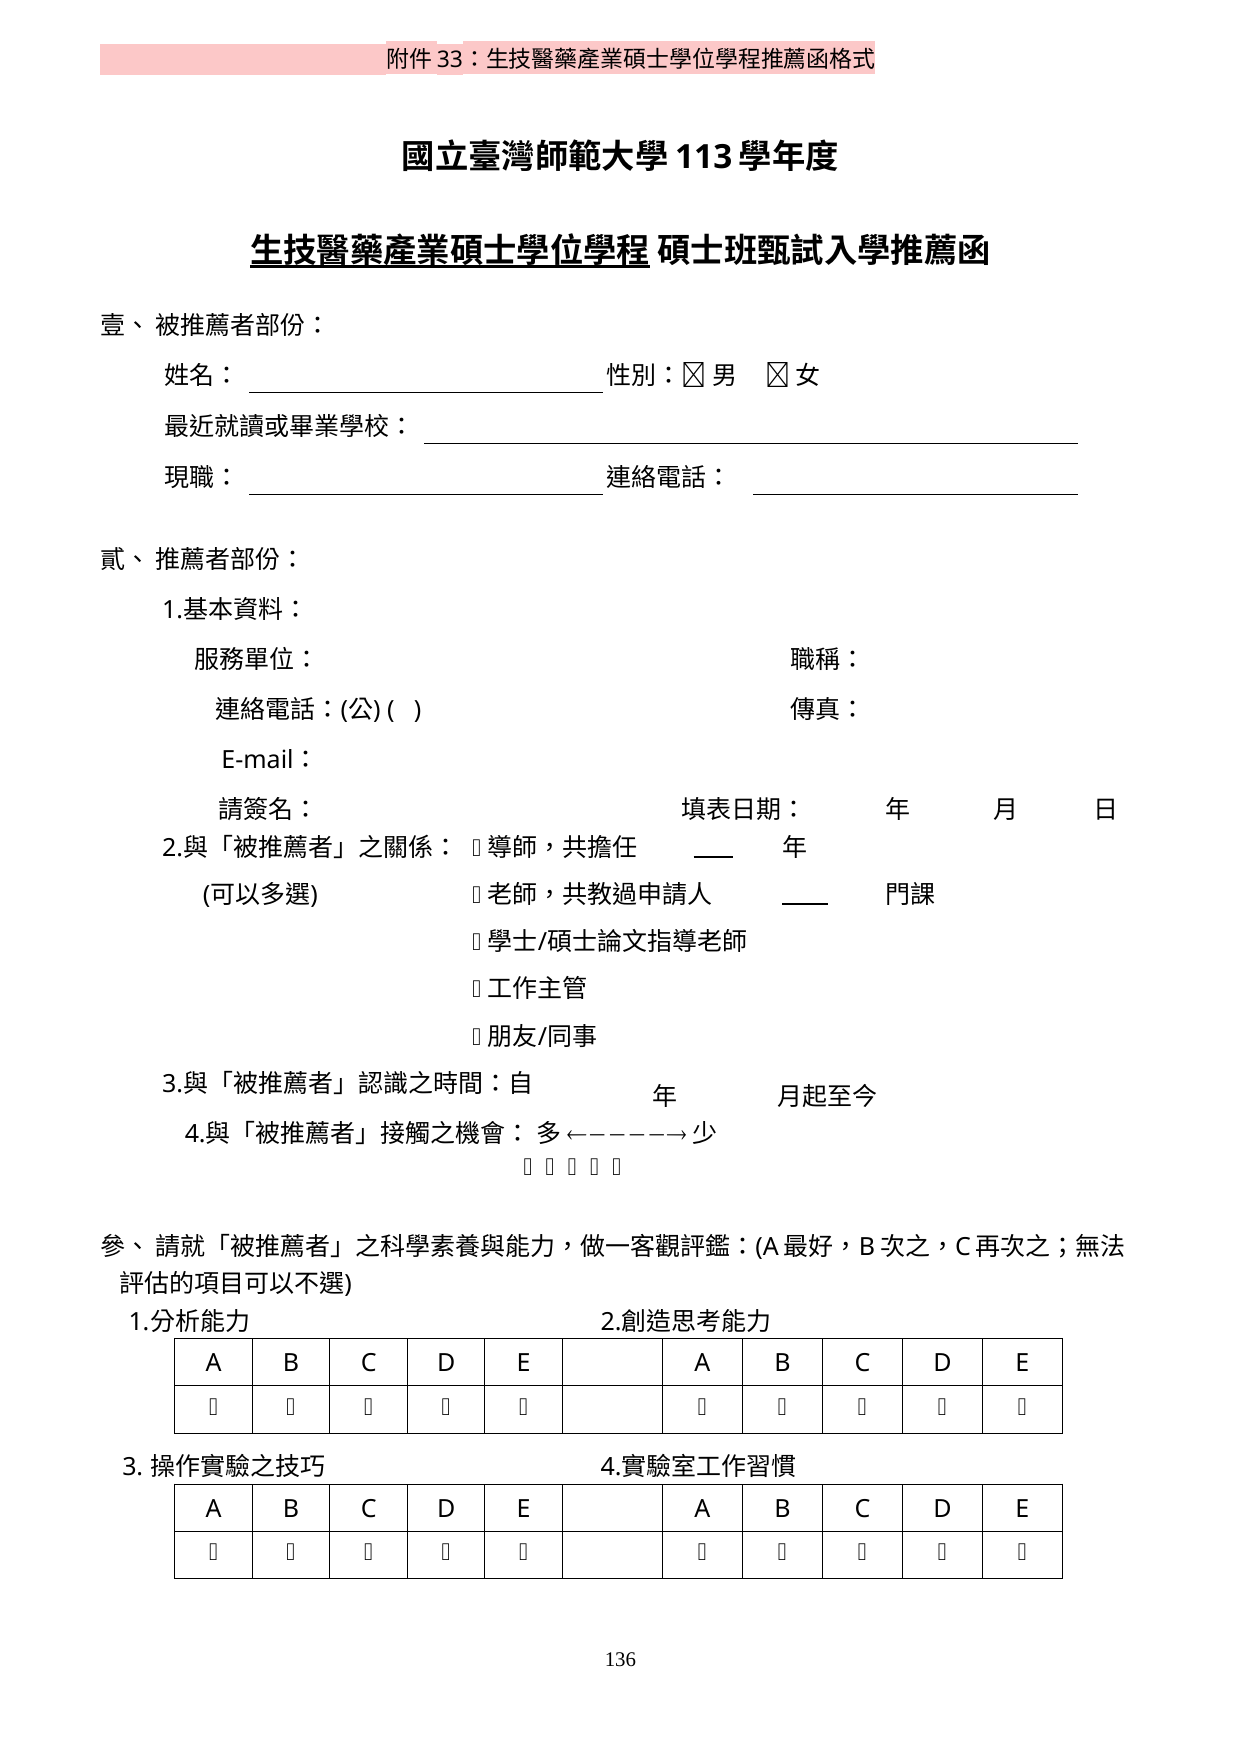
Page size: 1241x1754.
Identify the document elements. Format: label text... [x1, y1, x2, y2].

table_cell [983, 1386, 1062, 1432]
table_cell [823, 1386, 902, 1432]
list 操作實驗之技巧 4.實驗室工作習慣 [100, 1446, 1140, 1483]
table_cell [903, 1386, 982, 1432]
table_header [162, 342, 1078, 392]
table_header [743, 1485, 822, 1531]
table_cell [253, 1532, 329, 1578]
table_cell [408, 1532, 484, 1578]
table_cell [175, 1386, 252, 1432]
list 被推薦者部份： [100, 304, 1140, 342]
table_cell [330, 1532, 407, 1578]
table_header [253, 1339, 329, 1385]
list 分析能力 2.創造思考能力 [100, 1300, 1140, 1338]
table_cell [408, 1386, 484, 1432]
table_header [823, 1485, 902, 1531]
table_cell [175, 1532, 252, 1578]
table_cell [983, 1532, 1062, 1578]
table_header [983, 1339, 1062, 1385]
text 國立臺灣師範大學113學年度 [100, 117, 1140, 192]
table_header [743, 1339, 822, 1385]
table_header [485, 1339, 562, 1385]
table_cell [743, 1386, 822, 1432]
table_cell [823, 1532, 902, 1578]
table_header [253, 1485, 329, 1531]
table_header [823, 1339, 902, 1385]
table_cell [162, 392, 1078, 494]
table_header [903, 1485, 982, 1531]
list 請就「被推薦者」之科學素養與能力，做一客觀評鑑：(A最好，B次之，C再次之；無法評估的項目可以不選) [100, 1225, 1140, 1300]
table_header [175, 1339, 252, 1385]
list 與「被推薦者」接觸之機會： 多 少 [100, 1113, 1140, 1150]
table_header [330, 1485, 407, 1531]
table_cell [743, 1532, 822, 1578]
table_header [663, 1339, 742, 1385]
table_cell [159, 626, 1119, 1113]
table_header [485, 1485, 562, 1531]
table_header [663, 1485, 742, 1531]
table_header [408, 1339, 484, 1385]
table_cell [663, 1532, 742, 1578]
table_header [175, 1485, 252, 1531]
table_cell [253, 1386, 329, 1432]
list 推薦者部份： [100, 539, 1140, 576]
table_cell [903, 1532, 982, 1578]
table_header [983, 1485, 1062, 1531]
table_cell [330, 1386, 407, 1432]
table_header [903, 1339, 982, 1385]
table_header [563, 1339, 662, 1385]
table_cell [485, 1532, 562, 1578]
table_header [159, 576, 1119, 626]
text 生技醫藥產業碩士學位學程 碩士班甄試入學推薦函 [100, 211, 1140, 286]
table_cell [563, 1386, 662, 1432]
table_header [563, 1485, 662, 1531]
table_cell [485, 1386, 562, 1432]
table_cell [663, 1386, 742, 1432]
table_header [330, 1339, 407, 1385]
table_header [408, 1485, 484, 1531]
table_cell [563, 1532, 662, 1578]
